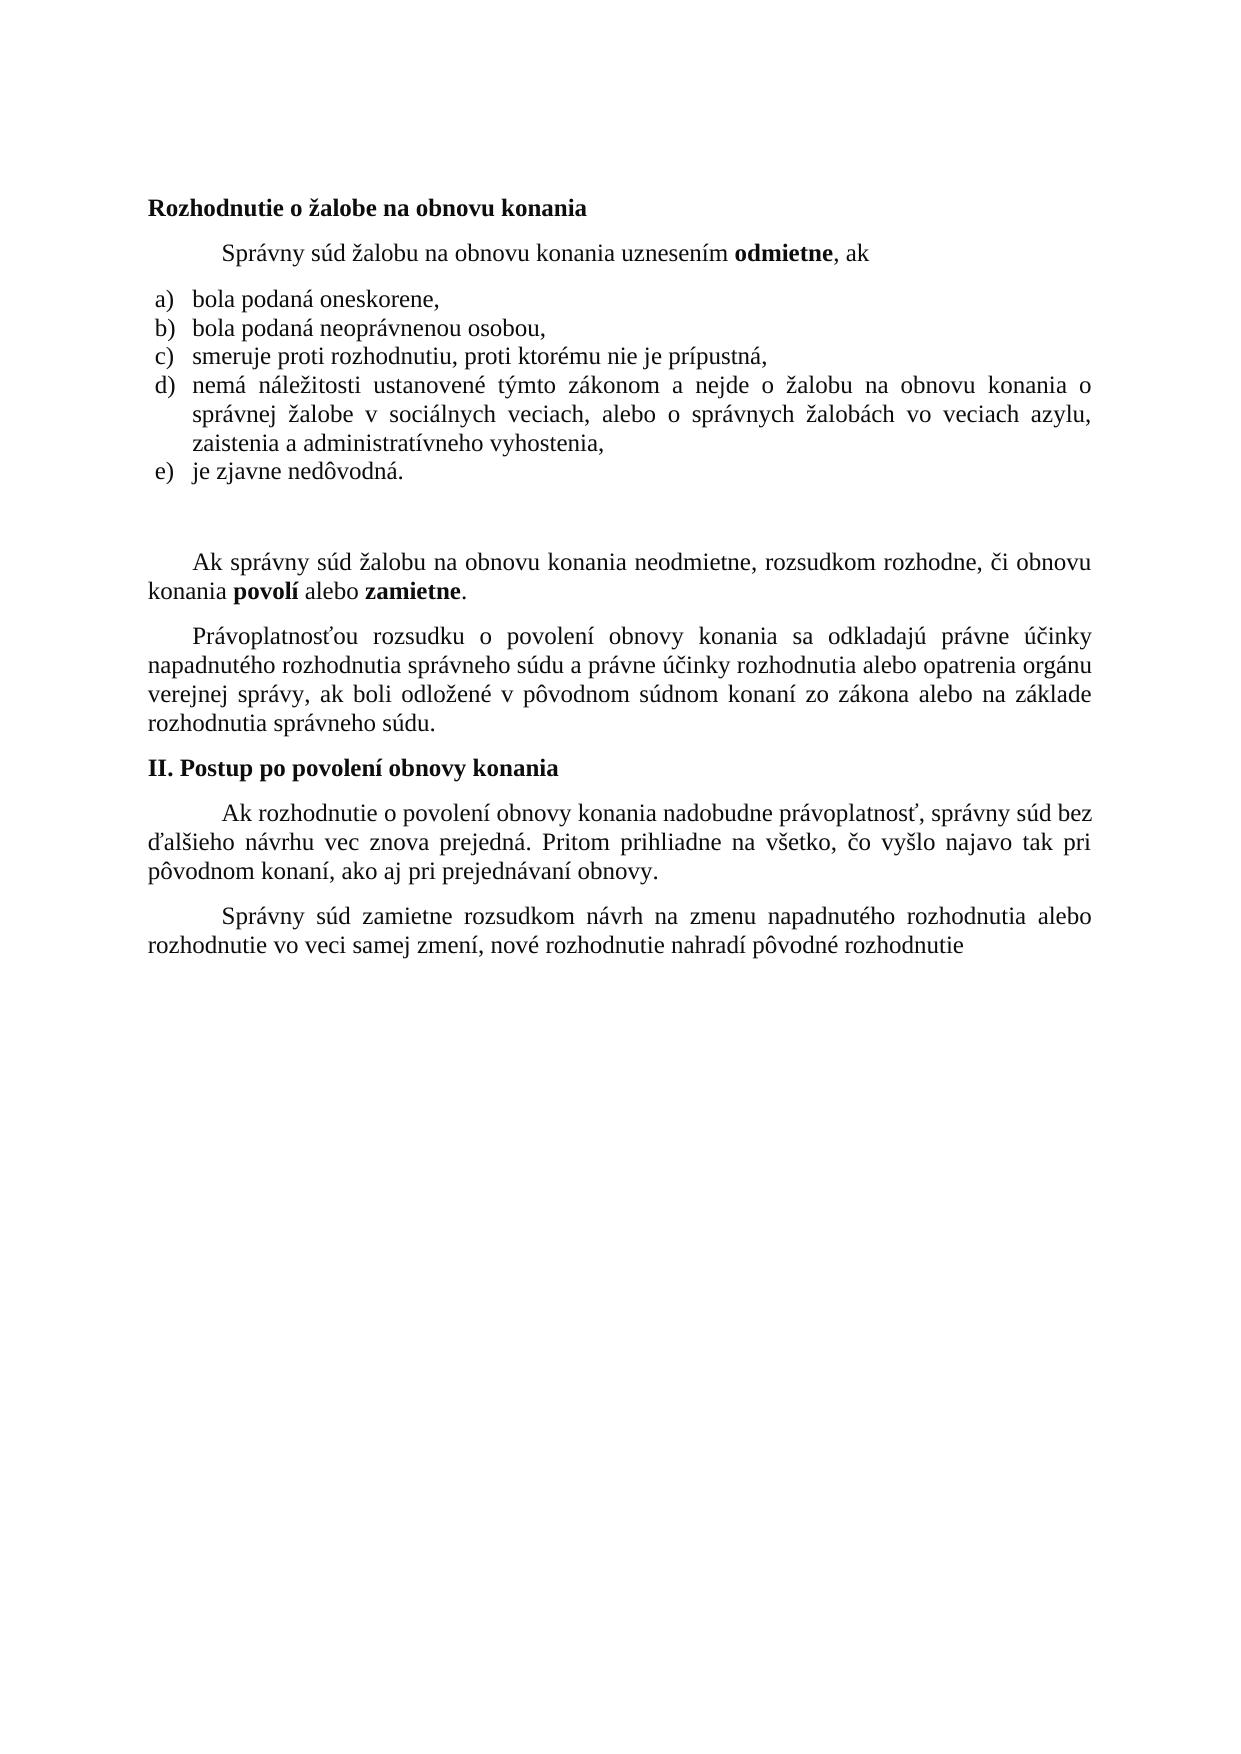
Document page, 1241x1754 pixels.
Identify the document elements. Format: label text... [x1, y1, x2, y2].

text Správny súd zamietne rozsudkom návrh na zmenu napadnutého rozhodnutia alebo rozhodnutie vo veci samej zmení, nové rozhodnutie nahradí pôvodné rozhodnutie [148, 901, 1093, 959]
list nemá náležitosti ustanovené týmto zákonom a nejde o žalobu na obnovu konania o správnej žalobe v sociálnych veciach, alebo o správnych žalobách vo veciach azylu, zaistenia a administratívneho vyhostenia, [154, 370, 1093, 456]
text II. Postup po povolení obnovy konania [148, 753, 1093, 782]
text Ak rozhodnutie o povolení obnovy konania nadobudne právoplatnosť, správny súd bez ďalšieho návrhu vec znova prejedná. Pritom prihliadne na všetko, čo vyšlo najavo tak pri pôvodnom konaní, ako aj pri prejednávaní obnovy. [148, 798, 1093, 885]
text Správny súd žalobu na obnovu konania uznesením odmietne, ak [148, 238, 1093, 267]
text Rozhodnutie o žalobe na obnovu konania [148, 193, 1093, 222]
text Ak správny súd žalobu na obnovu konania neodmietne, rozsudkom rozhodne, či obnovu konania povolí alebo zamietne. [148, 547, 1093, 605]
list bola podaná oneskorene, [154, 284, 1093, 313]
list smeruje proti rozhodnutiu, proti ktorému nie je prípustná, [154, 341, 1093, 370]
list bola podaná neoprávnenou osobou, [154, 313, 1093, 341]
text Právoplatnosťou rozsudku o povolení obnovy konania sa odkladajú právne účinky napadnutého rozhodnutia správneho súdu a právne účinky rozhodnutia alebo opatrenia orgánu verejnej správy, ak boli odložené v pôvodnom súdnom konaní zo zákona alebo na základe rozhodnutia správneho súdu. [148, 621, 1093, 736]
list je zjavne nedôvodná. [154, 456, 1093, 485]
